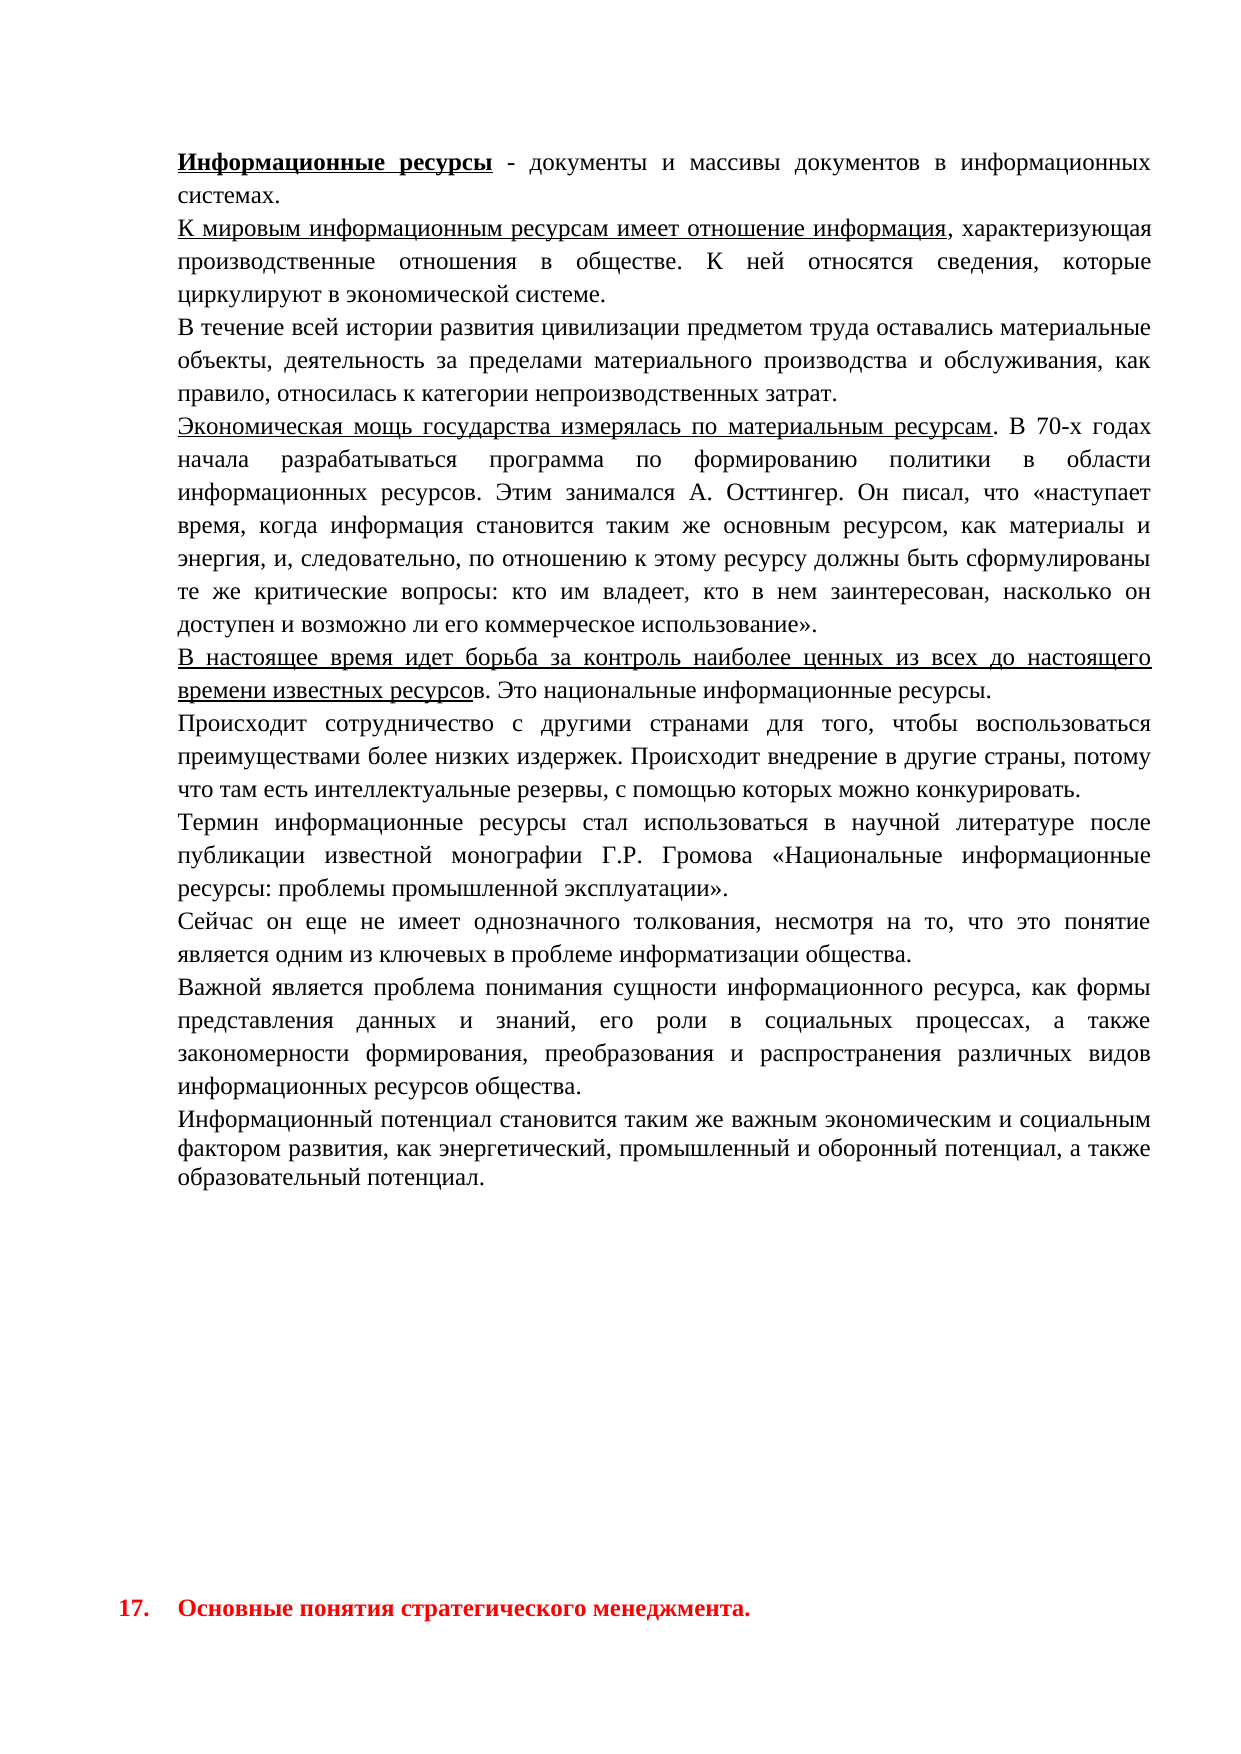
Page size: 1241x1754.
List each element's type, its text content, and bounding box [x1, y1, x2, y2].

text Экономическая мощь государства измерялась по материальным ресурсам. В 70-х годах начала разрабатываться программа по формированию политики в области информационных ресурсов. Этим занимался А. Осттингер. Он писал, что «наступает время, когда информация становится таким же основным ресурсом, как материалы и энергия, и, следовательно, по отношению к этому ресурсу должны быть сформулированы те же критические вопросы: кто им владеет, кто в нем заинтересован, насколько он доступен и возможно ли его коммерческое использование». [177, 411, 1152, 638]
text Важной является проблема понимания сущности информационного ресурса, как формы представления данных и знаний, его роли в социальных процессах, а также закономерности формирования, преобразования и распространения различных видов информационных ресурсов общества. [177, 972, 1152, 1100]
text К мировым информационным ресурсам имеет отношение информация, характеризующая производственные отношения в обществе. К ней относятся сведения, которые циркулируют в экономической системе. [177, 213, 1152, 308]
list Основные понятия стратегического менеджмента. [118, 1593, 1152, 1622]
text Информационные ресурсы - документы и массивы документов в информационных системах. [177, 147, 1152, 209]
text Термин информационные ресурсы стал использоваться в научной литературе после публикации известной монографии Г.Р. Громова «Национальные информационные ресурсы: проблемы промышленной эксплуатации». [177, 807, 1152, 902]
text Сейчас он еще не имеет однозначного толкования, несмотря на то, что это понятие является одним из ключевых в проблеме информатизации общества. [177, 906, 1152, 968]
text Информационный потенциал становится таким же важным экономическим и социальным фактором развития, как энергетический, промышленный и оборонный потенциал, а также образовательный потенциал. [177, 1104, 1152, 1191]
text В настоящее время идет борьба за контроль наиболее ценных из всех до настоящего времени известных ресурсов. Это национальные информационные ресурсы. [177, 668, 1152, 704]
text Происходит сотрудничество с другими странами для того, чтобы воспользоваться преимуществами более низких издержек. Происходит внедрение в другие страны, потому что там есть интеллектуальные резервы, с помощью которых можно конкурировать. [177, 708, 1152, 803]
text В настоящее время идет борьба за контроль наиболее ценных из всех до настоящего времени известных ресурсов. Это национальные информационные ресурсы. [177, 642, 1152, 667]
text В течение всей истории развития цивилизации предметом труда оставались материальные объекты, деятельность за пределами материального производства и обслуживания, как правило, относилась к категории непроизводственных затрат. [177, 312, 1152, 407]
